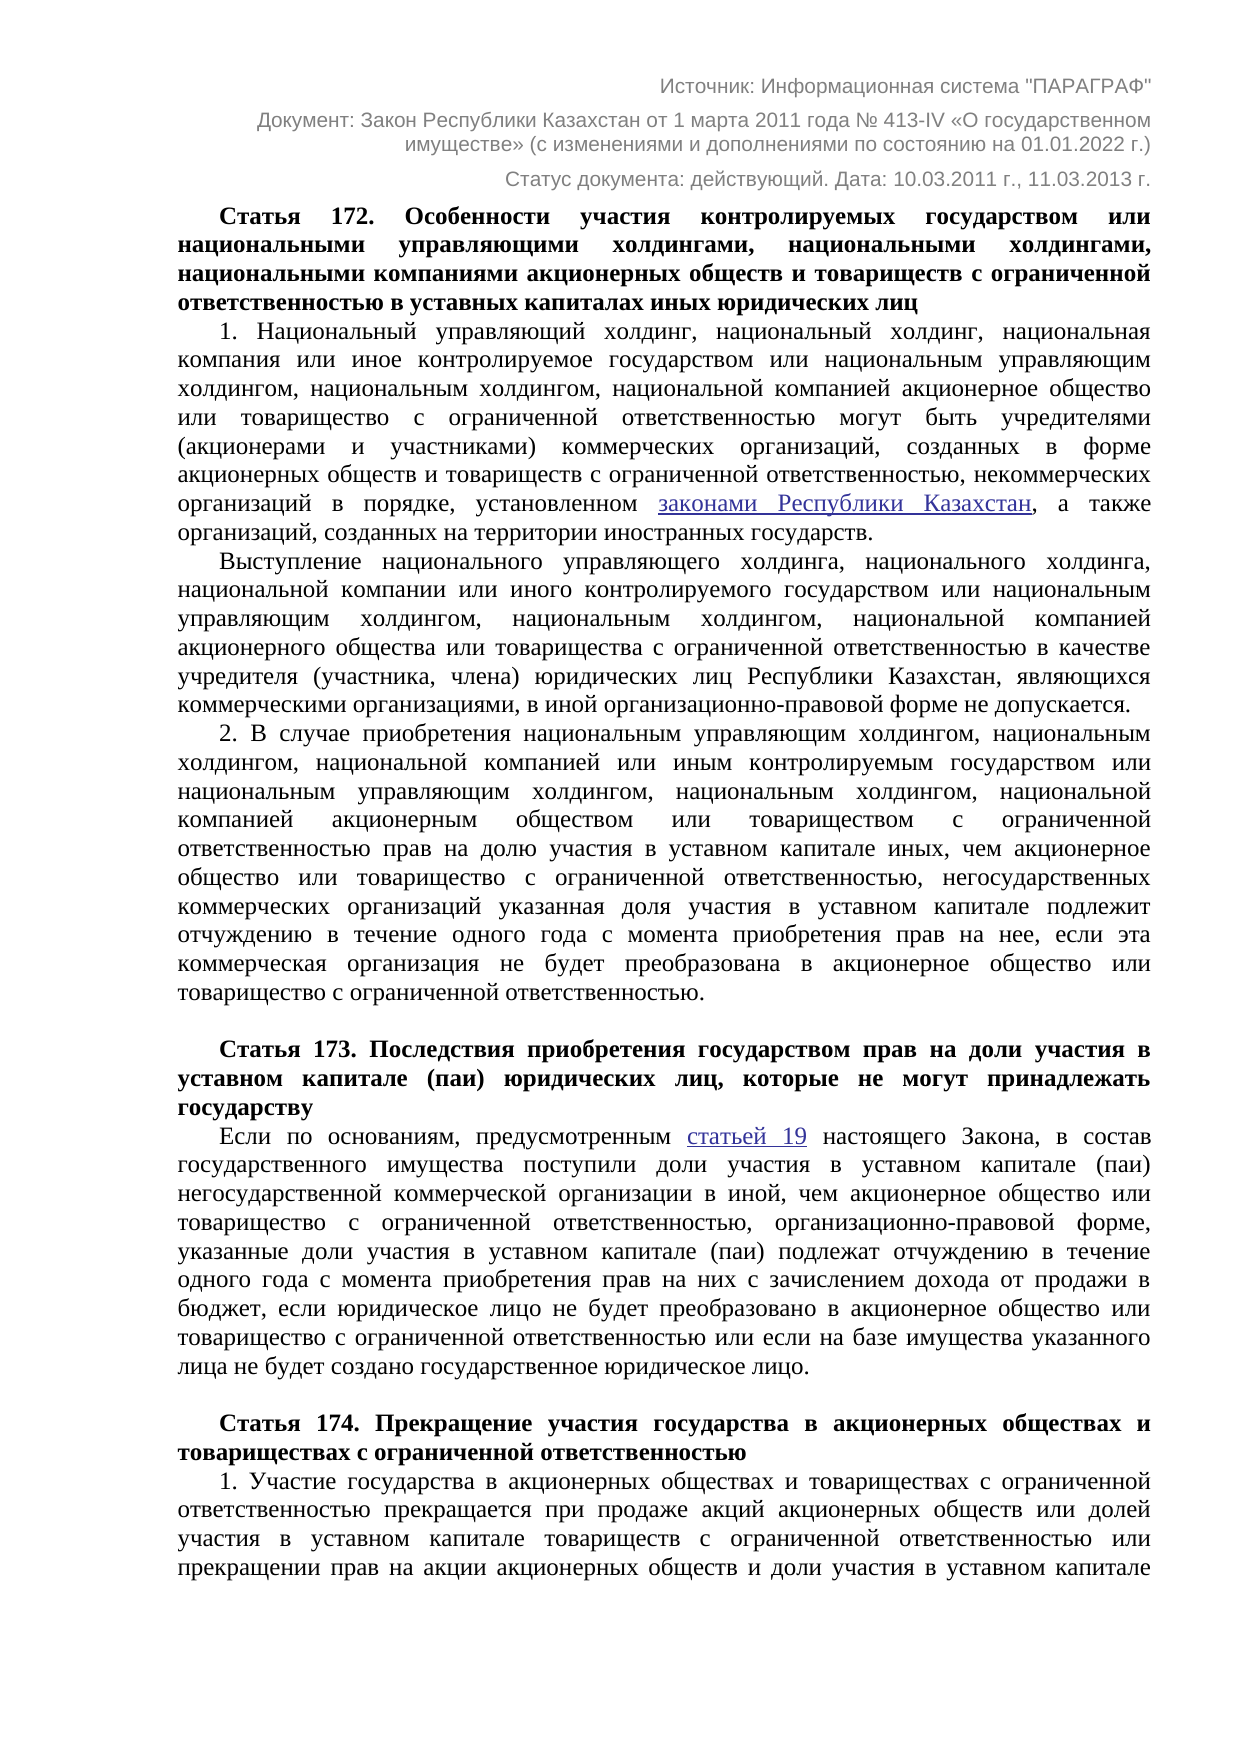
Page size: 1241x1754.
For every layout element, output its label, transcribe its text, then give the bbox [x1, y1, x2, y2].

text Если по основаниям, предусмотренным статьей 19 настоящего Закона, в состав государственного имущества поступили доли участия в уставном капитале (паи) негосударственной коммерческой организации в иной, чем акционерное общество или товарищество с ограниченной ответственностью, организационно-правовой форме, указанные доли участия в уставном капитале (паи) подлежат отчуждению в течение одного года с момента приобретения прав на них с зачислением дохода от продажи в бюджет, если юридическое лицо не будет преобразовано в акционерное общество или товарищество с ограниченной ответственностью или если на базе имущества указанного лица не будет создано государственное юридическое лицо. [177, 1121, 1152, 1379]
text 1. Национальный управляющий холдинг, национальный холдинг, национальная компания или иное контролируемое государством или национальным управляющим холдингом, национальным холдингом, национальной компанией акционерное общество или товарищество с ограниченной ответственностью могут быть учредителями (акционерами и участниками) коммерческих организаций, созданных в форме акционерных обществ и товариществ с ограниченной ответственностью, некоммерческих организаций в порядке, установленном законами Республики Казахстан, а также организаций, созданных на территории иностранных государств. [177, 316, 1152, 546]
text Статья 173. Последствия приобретения государством прав на доли участия в уставном капитале (паи) юридических лиц, которые не могут принадлежать государству [177, 1034, 1152, 1121]
text Статья 172. Особенности участия контролируемых государством или национальными управляющими холдингами, национальными холдингами, национальными компаниями акционерных обществ и товариществ с ограниченной ответственностью в уставных капиталах иных юридических лиц [177, 201, 1152, 316]
text 2. В случае приобретения национальным управляющим холдингом, национальным холдингом, национальной компанией или иным контролируемым государством или национальным управляющим холдингом, национальным холдингом, национальной компанией акционерным обществом или товариществом с ограниченной ответственностью прав на долю участия в уставном капитале иных, чем акционерное общество или товарищество с ограниченной ответственностью, негосударственных коммерческих организаций указанная доля участия в уставном капитале подлежит отчуждению в течение одного года с момента приобретения прав на нее, если эта коммерческая организация не будет преобразована в акционерное общество или товарищество с ограниченной ответственностью. [177, 718, 1152, 1006]
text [177, 1466, 1152, 1581]
text Статья 174. Прекращение участия государства в акционерных обществах и товариществах с ограниченной ответственностью [177, 1408, 1152, 1466]
text Выступление национального управляющего холдинга, национального холдинга, национальной компании или иного контролируемого государством или национальным управляющим холдингом, национальным холдингом, национальной компанией акционерного общества или товарищества с ограниченной ответственностью в качестве учредителя (участника, члена) юридических лиц Республики Казахстан, являющихся коммерческими организациями, в иной организационно-правовой форме не допускается. [177, 546, 1152, 718]
